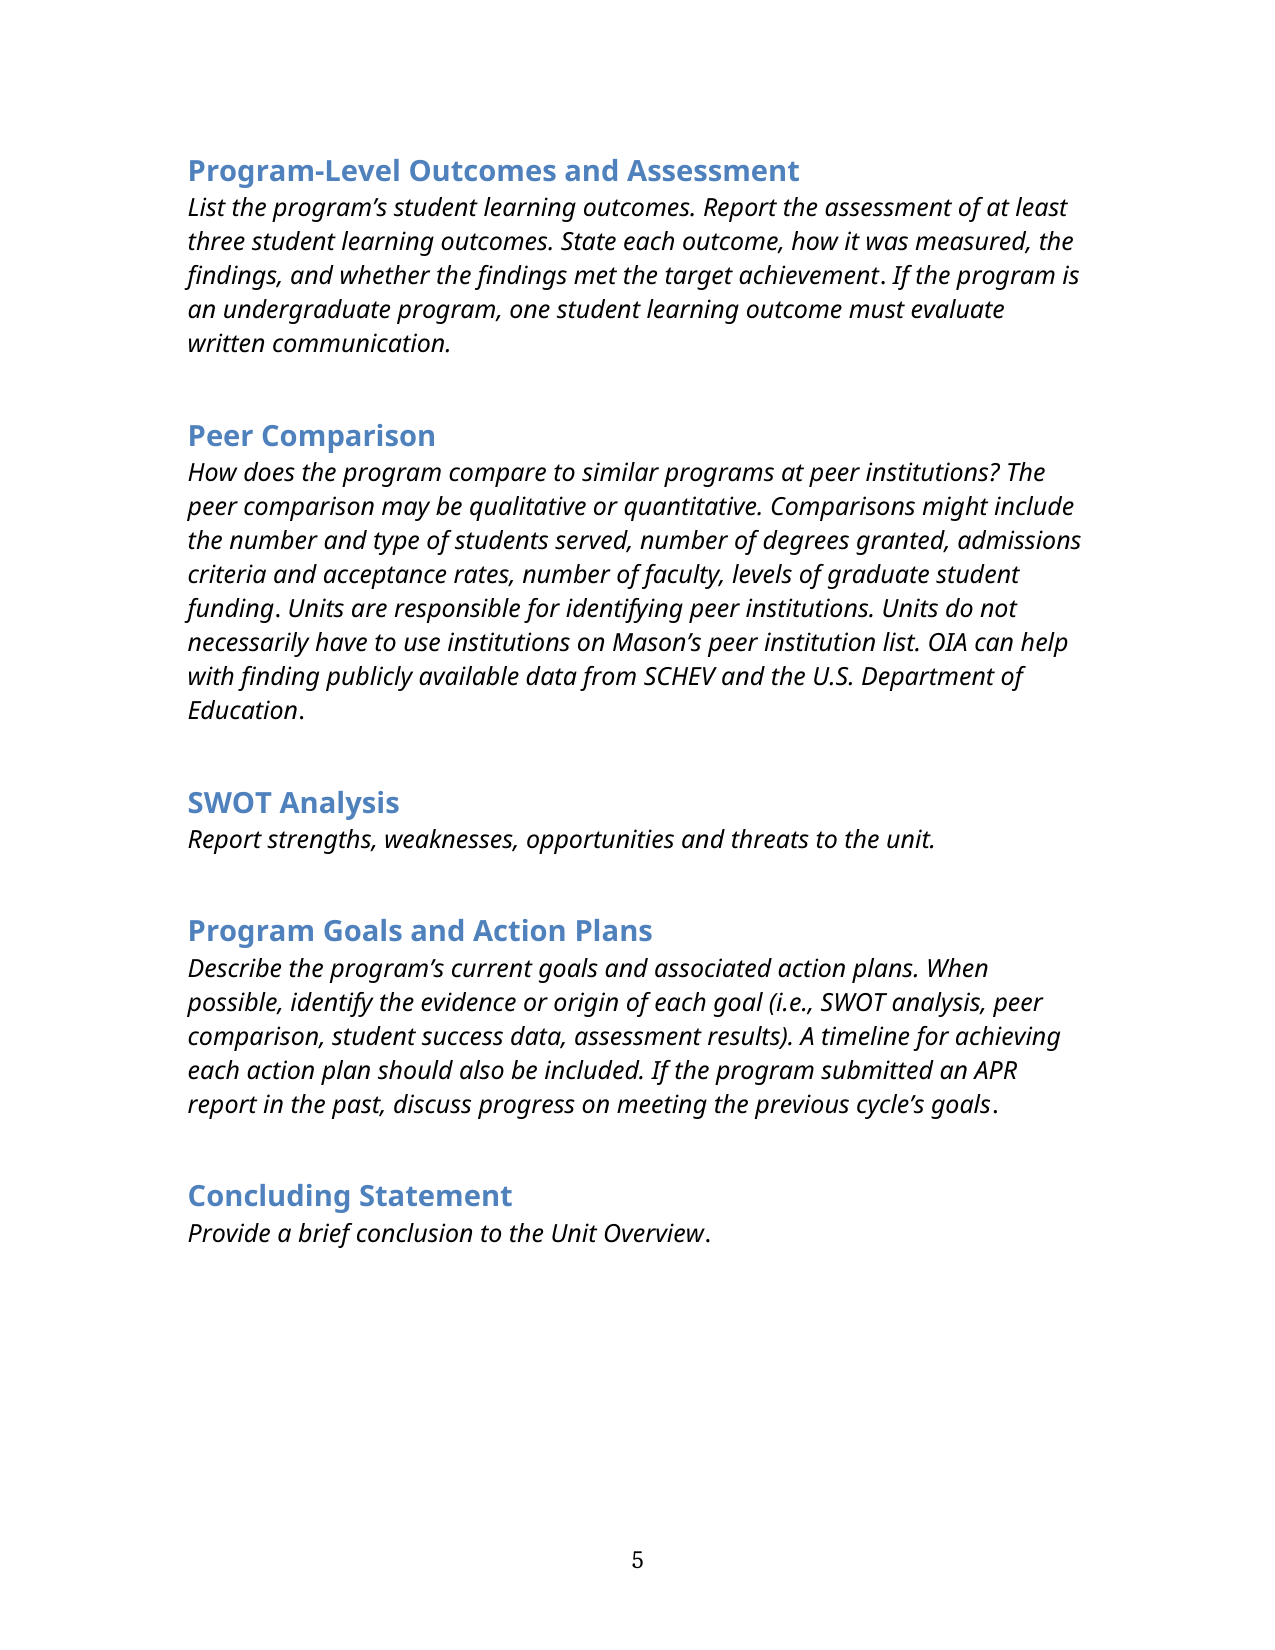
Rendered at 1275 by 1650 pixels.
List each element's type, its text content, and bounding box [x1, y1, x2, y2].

subtitle Peer Comparison [187, 415, 1087, 454]
subtitle Program-Level Outcomes and Assessment [187, 150, 1087, 190]
text Describe the program’s current goals and associated action plans. When possible, identify the evidence or origin of each goal (i.e., SWOT analysis, peer comparison, student success data, assessment results). A timeline for achieving each action plan should also be included. If the program submitted an APR report in the past, discuss progress on meeting the previous cycle’s goals. [187, 950, 1087, 1121]
text List the program’s student learning outcomes. Report the assessment of at least three student learning outcomes. State each outcome, how it was measured, the findings, and whether the findings met the target achievement. If the program is an undergraduate program, one student learning outcome must evaluate written communication. [187, 190, 1087, 360]
text Report strengths, weaknesses, opportunities and threats to the unit. [187, 822, 1087, 856]
subtitle SWOT Analysis [187, 782, 1087, 822]
text How does the program compare to similar programs at peer institutions? The peer comparison may be qualitative or quantitative. Comparisons might include the number and type of students served, number of degrees granted, admissions criteria and acceptance rates, number of faculty, levels of graduate student funding. Units are responsible for identifying peer institutions. Units do not necessarily have to use institutions on Mason’s peer institution list. OIA can help with finding publicly available data from SCHEV and the U.S. Department of Education. [187, 454, 1087, 727]
subtitle Program Goals and Action Plans [187, 911, 1087, 950]
text Provide a brief conclusion to the Unit Overview. [187, 1215, 1087, 1249]
subtitle Concluding Statement [187, 1176, 1087, 1215]
